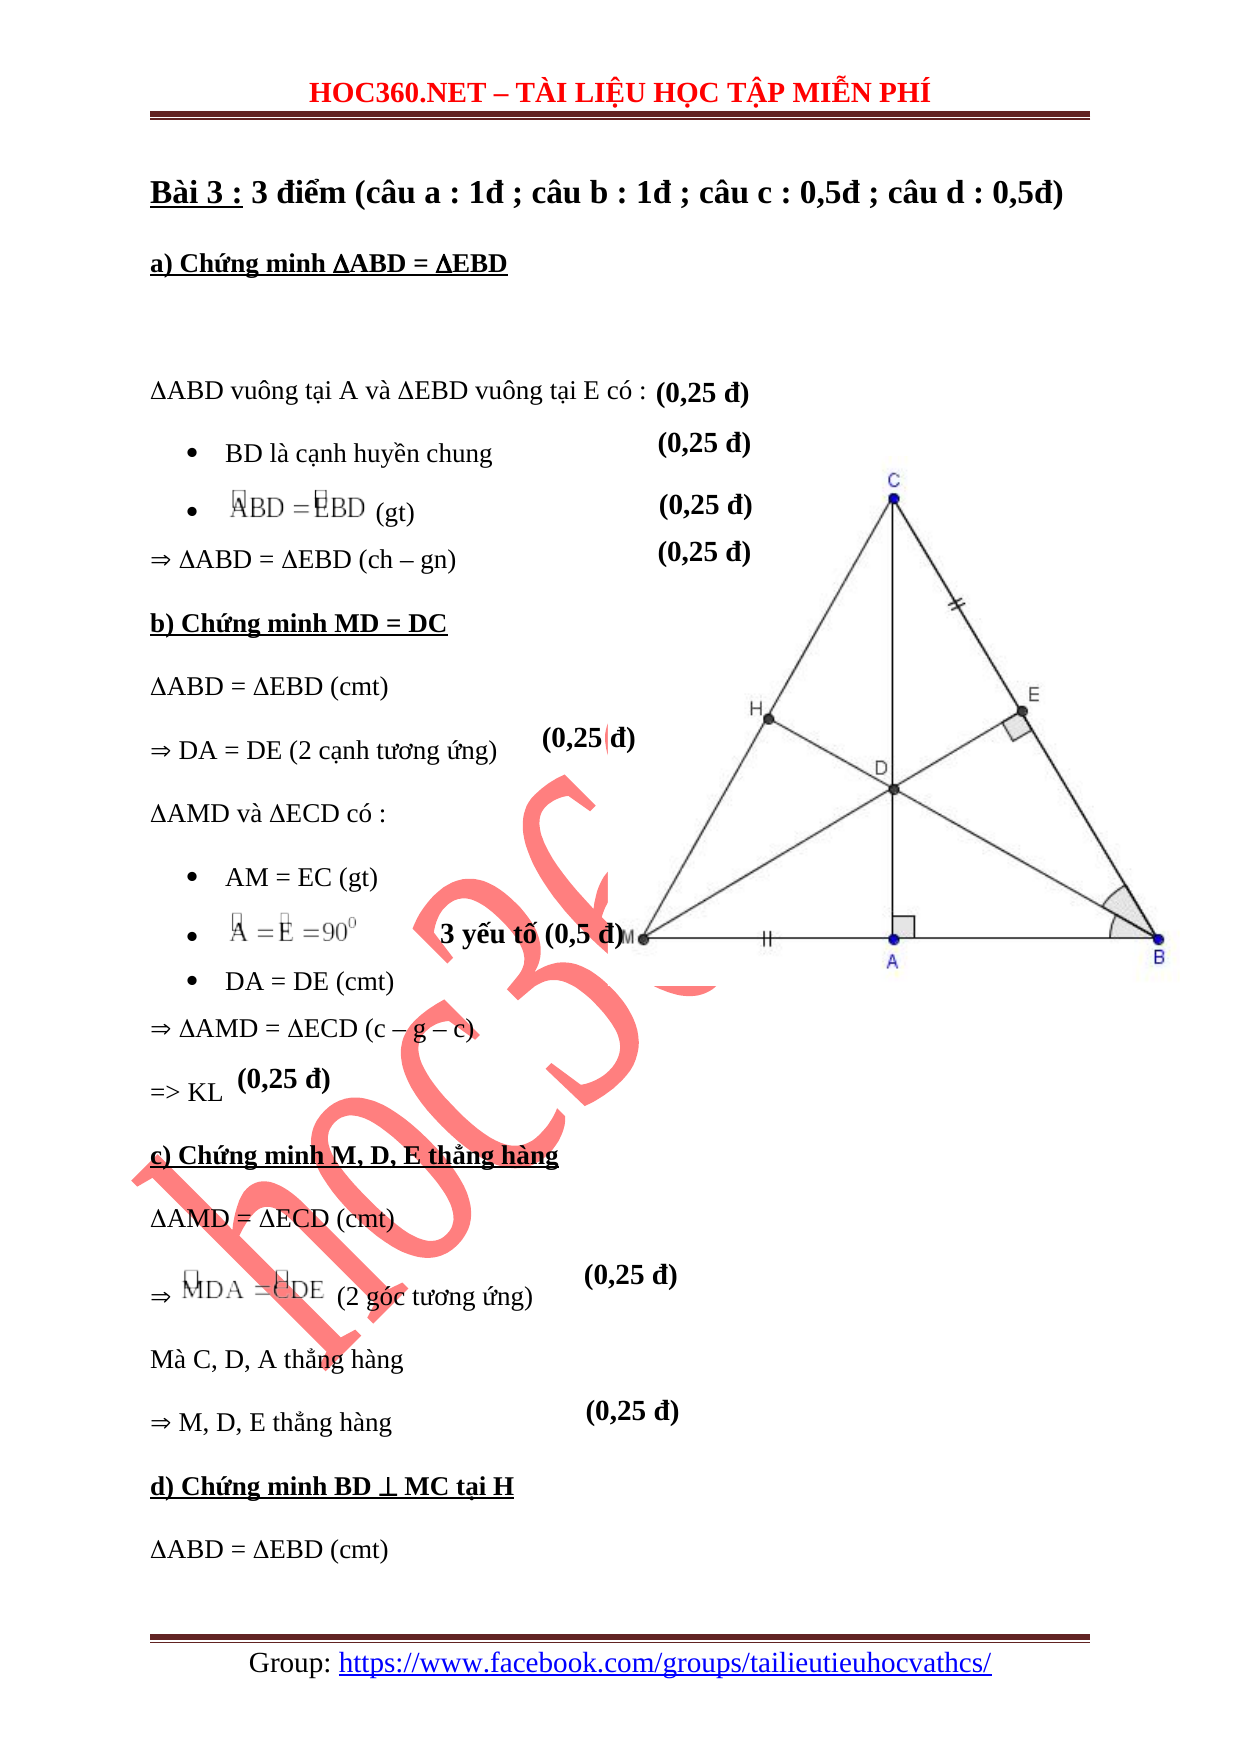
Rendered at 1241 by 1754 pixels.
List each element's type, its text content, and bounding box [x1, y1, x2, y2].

text M, D, E thẳng hàng [150, 1407, 1090, 1438]
text (2 góc tương ứng) [150, 1266, 1090, 1311]
text ABD = EBD (cmt) [150, 670, 1090, 701]
text AMD và ECD có : [150, 797, 1090, 828]
text b) Chứng minh MD = DC [150, 607, 1090, 638]
text AMD = ECD (c – g – c) [150, 1012, 1090, 1043]
text ABD = EBD (cmt) [150, 1534, 1090, 1565]
text ABD vuông tại A và EBD vuông tại E có : [150, 374, 1090, 405]
text Bài 3 : 3 điểm (câu a : 1đ ; câu b : 1đ ; câu c : 0,5đ ; câu d : 0,5đ) [150, 173, 1090, 211]
picture [607, 456, 1180, 986]
text AMD = ECD (cmt) [150, 1202, 1090, 1234]
text d) Chứng minh BD MC tại H [150, 1470, 1090, 1501]
text a) Chứng minh ABD = EBD [150, 247, 1090, 278]
text c) Chứng minh M, D, E thẳng hàng [150, 1139, 1090, 1170]
text => KL [150, 1076, 1090, 1107]
list DA = DE (cmt) [187, 965, 1090, 997]
text DA = DE (2 cạnh tương ứng) [150, 734, 1090, 765]
list BD là cạnh huyền chung [187, 437, 1090, 469]
list AM = EC (gt) [187, 861, 1090, 892]
list (gt) [187, 484, 1090, 528]
text ABD = EBD (ch – gn) [150, 543, 1090, 574]
text Mà C, D, A thẳng hàng [150, 1343, 1090, 1374]
